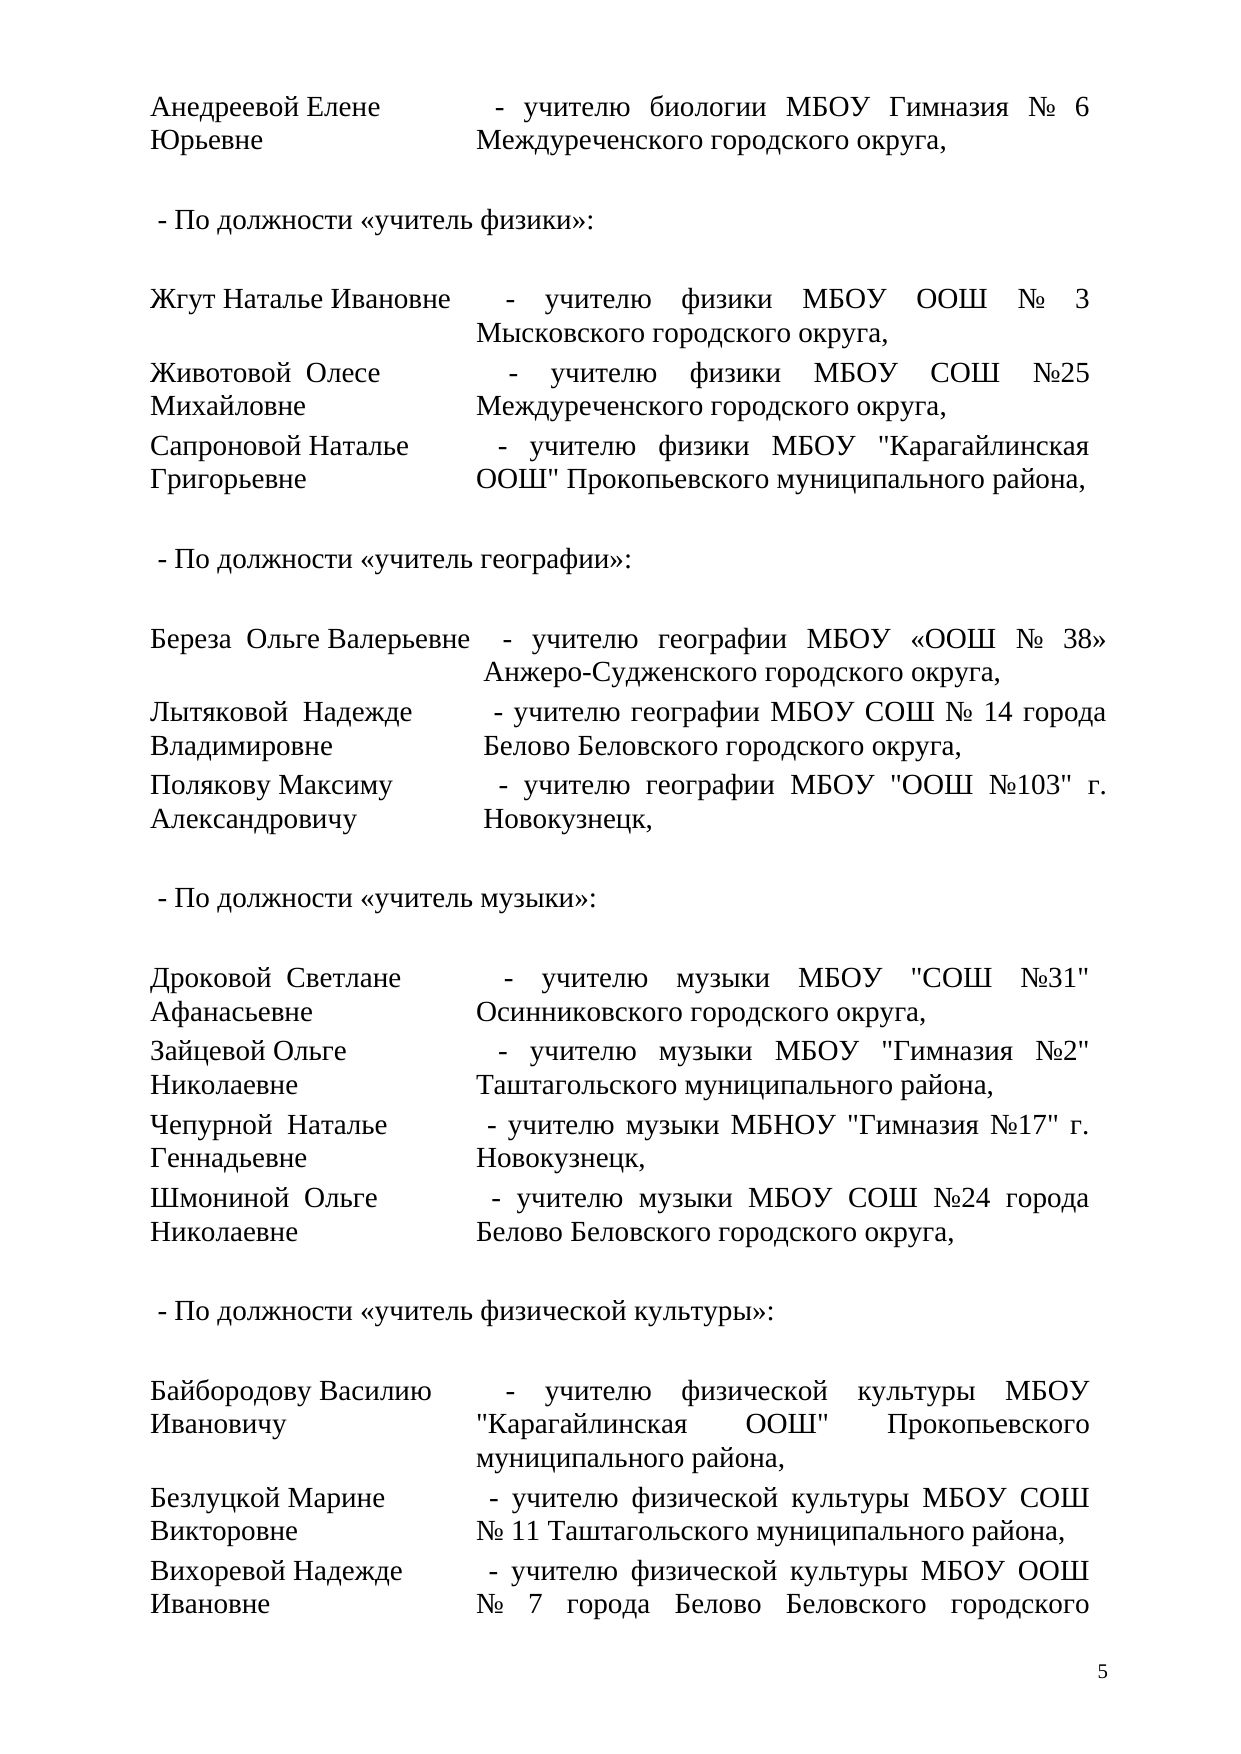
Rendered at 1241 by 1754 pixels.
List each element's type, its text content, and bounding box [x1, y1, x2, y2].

text - По должности «учитель физической культуры»: [150, 1293, 1108, 1327]
table_cell - учителю музыки МБНОУ "Гимназия №17" г. Новокузнецк, [475, 1107, 1091, 1180]
table_header Жгут Наталье Ивановне [149, 281, 475, 355]
table_cell Сапроновой Наталье Григорьевне [149, 428, 475, 501]
table_cell - учителю физики МБОУ СОШ №25 Междуреченского городского округа, [475, 355, 1091, 428]
table_cell Шмониной Ольге Николаевне [149, 1180, 475, 1253]
table_header Анедреевой Елене Юрьевне [149, 89, 475, 162]
table_cell Безлуцкой Марине Викторовне [149, 1480, 475, 1553]
table_cell Животовой Олесе Михайловне [149, 355, 475, 428]
table_header Дроковой Светлане Афанасьевне [149, 960, 475, 1033]
table_cell Полякову Максиму Александровичу [149, 768, 482, 841]
table_cell - учителю физики МБОУ "Карагайлинская ООШ" Прокопьевского муниципального района, [475, 428, 1091, 501]
table_header Береза Ольге Валерьевне [149, 621, 482, 694]
table_cell - учителю географии МБОУ СОШ № 14 города Белово Беловского городского округа, [482, 694, 1108, 767]
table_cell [475, 1553, 1091, 1626]
table_cell Зайцевой Ольге Николаевне [149, 1034, 475, 1107]
text - По должности «учитель географии»: [150, 541, 1108, 575]
text - По должности «учитель музыки»: [150, 881, 1108, 914]
table_cell Чепурной Наталье Геннадьевне [149, 1107, 475, 1180]
table_cell - учителю музыки МБОУ СОШ №24 города Белово Беловского городского округа, [475, 1180, 1091, 1253]
table_cell - учителю физической культуры МБОУ СОШ № 11 Таштагольского муниципального района, [475, 1480, 1091, 1553]
table_header - учителю музыки МБОУ "СОШ №31" Осинниковского городского округа, [475, 960, 1091, 1033]
table_cell - учителю географии МБОУ "ООШ №103" г. Новокузнецк, [482, 768, 1108, 841]
table_header - учителю физики МБОУ ООШ № 3 Мысковского городского округа, [475, 281, 1091, 355]
table_header - учителю биологии МБОУ Гимназия № 6 Междуреченского городского округа, [475, 89, 1091, 162]
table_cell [149, 1553, 475, 1626]
table_cell Лытяковой Надежде Владимировне [149, 694, 482, 767]
table_header - учителю физической культуры МБОУ "Карагайлинская ООШ" Прокопьевского муниципального района, [475, 1373, 1091, 1480]
table_cell - учителю музыки МБОУ "Гимназия №2" Таштагольского муниципального района, [475, 1034, 1091, 1107]
table_header Байбородову Василию Ивановичу [149, 1373, 475, 1480]
text - По должности «учитель физики»: [150, 202, 1108, 235]
table_header - учителю географии МБОУ «ООШ № 38» Анжеро-Судженского городского округа, [482, 621, 1108, 694]
